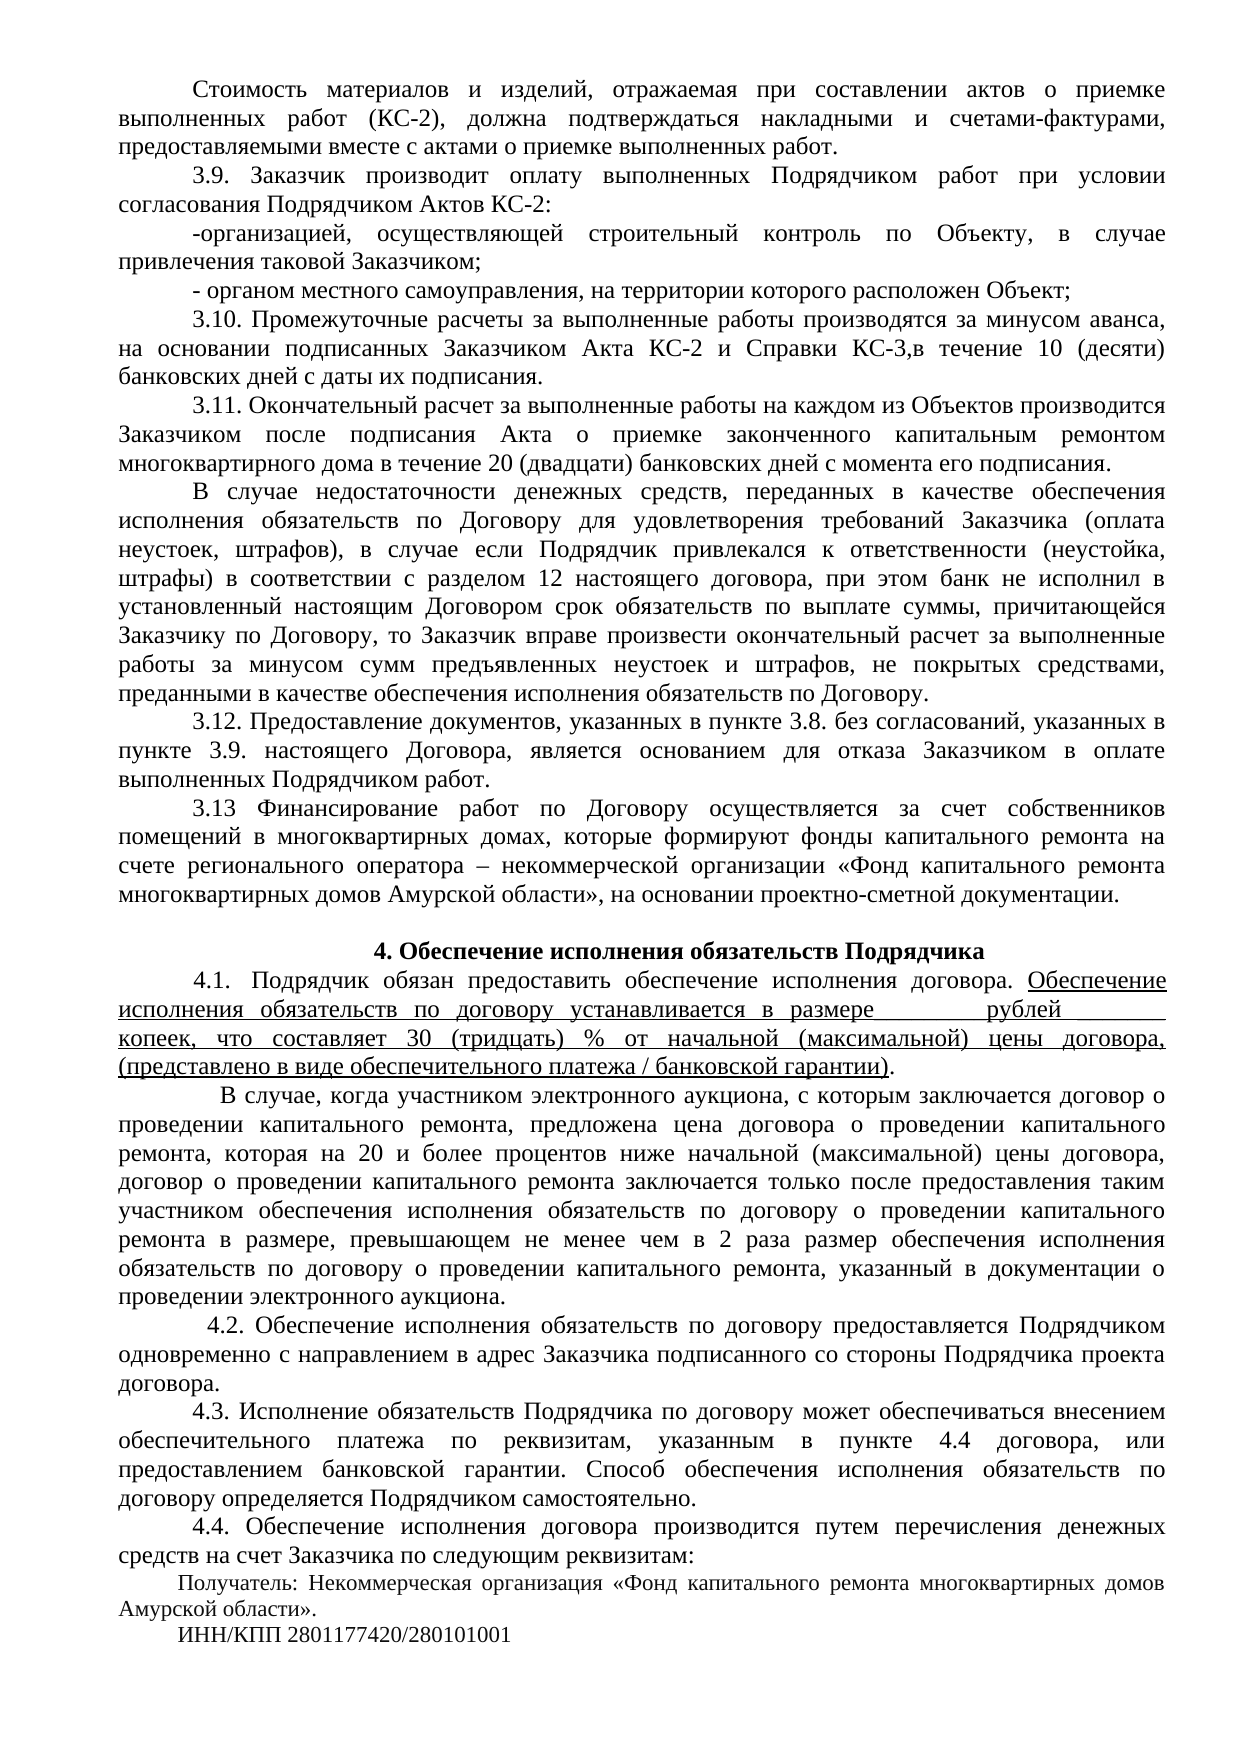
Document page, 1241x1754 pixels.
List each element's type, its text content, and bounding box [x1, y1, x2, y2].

text Получатель: Некоммерческая организация «Фонд капитального ремонта многоквартирных домов Амурской области». [118, 1569, 1166, 1622]
text 4.1. Подрядчик обязан предоставить обеспечение исполнения договора. Обеспечение исполнения обязательств по договору устанавливается в размере_________рублей _______ копеек, что составляет 30 (тридцать) % от начальной (максимальной) цены договора, (представлено в виде обеспечительного платежа / банковской гарантии). [118, 1020, 1166, 1048]
text 4.2. Обеспечение исполнения обязательств по договору предоставляется Подрядчиком одновременно с направлением в адрес Заказчика подписанного со стороны Подрядчика проекта договора. [118, 1310, 1166, 1396]
text 4.1. Подрядчик обязан предоставить обеспечение исполнения договора. Обеспечение исполнения обязательств по договору устанавливается в размере_________рублей _______ копеек, что составляет 30 (тридцать) % от начальной (максимальной) цены договора, (представлено в виде обеспечительного платежа / банковской гарантии). [118, 965, 1166, 1019]
text 4.3. Исполнение обязательств Подрядчика по договору может обеспечиваться внесением обеспечительного платежа по реквизитам, указанным в пункте 4.4 договора, или предоставлением банковской гарантии. Способ обеспечения исполнения обязательств по договору определяется Подрядчиком самостоятельно. [118, 1396, 1166, 1511]
text 4.4. Обеспечение исполнения договора производится путем перечисления денежных средств на счет Заказчика по следующим реквизитам: [118, 1511, 1166, 1569]
text 3.11. Окончательный расчет за выполненные работы на каждом из Объектов производится Заказчиком после подписания Акта о приемке законченного капитальным ремонтом многоквартирного дома в течение 20 (двадцати) банковских дней с момента его подписания. [118, 390, 1166, 476]
text 4. Обеспечение исполнения обязательств Подрядчика [118, 936, 1166, 965]
text Стоимость материалов и изделий, отражаемая при составлении актов о приемке выполненных работ (КС-2), должна подтверждаться накладными и счетами-фактурами, предоставляемыми вместе с актами о приемке выполненных работ. [118, 74, 1166, 160]
text 3.9. Заказчик производит оплату выполненных Подрядчиком работ при условии согласования Подрядчиком Актов КС-2: [118, 160, 1166, 218]
text 3.13 Финансирование работ по Договору осуществляется за счет собственников помещений в многоквартирных домах, которые формируют фонды капитального ремонта на счете регионального оператора – некоммерческой организации «Фонд капитального ремонта многоквартирных домов Амурской области», на основании проектно-сметной документации. [118, 793, 1166, 908]
text В случае недостаточности денежных средств, переданных в качестве обеспечения исполнения обязательств по Договору для удовлетворения требований Заказчика (оплата неустоек, штрафов), в случае если Подрядчик привлекался к ответственности (неустойка, штрафы) в соответствии с разделом 12 настоящего договора, при этом банк не исполнил в установленный настоящим Договором срок обязательств по выплате суммы, причитающейся Заказчику по Договору, то Заказчик вправе произвести окончательный расчет за выполненные работы за минусом сумм предъявленных неустоек и штрафов, не покрытых средствами, преданными в качестве обеспечения исполнения обязательств по Договору. [118, 476, 1166, 706]
text -организацией, осуществляющей строительный контроль по Объекту, в случае привлечения таковой Заказчиком; [118, 218, 1166, 275]
text - органом местного самоуправления, на территории которого расположен Объект; [118, 275, 1166, 304]
text ИНН/КПП 2801177420/280101001 [118, 1622, 1166, 1648]
text 3.10. Промежуточные расчеты за выполненные работы производятся за минусом аванса, на основании подписанных Заказчиком Акта КС-2 и Справки КС-3,в течение 10 (десяти) банковских дней с даты их подписания. [118, 304, 1166, 390]
text 4.1. Подрядчик обязан предоставить обеспечение исполнения договора. Обеспечение исполнения обязательств по договору устанавливается в размере_________рублей _______ копеек, что составляет 30 (тридцать) % от начальной (максимальной) цены договора, (представлено в виде обеспечительного платежа / банковской гарантии). [118, 1049, 1166, 1080]
text В случае, когда участником электронного аукциона, с которым заключается договор о проведении капитального ремонта, предложена цена договора о проведении капитального ремонта, которая на 20 и более процентов ниже начальной (максимальной) цены договора, договор о проведении капитального ремонта заключается только после предоставления таким участником обеспечения исполнения обязательств по договору о проведении капитального ремонта в размере, превышающем не менее чем в 2 раза размер обеспечения исполнения обязательств по договору о проведении капитального ремонта, указанный в документации о проведении электронного аукциона. [118, 1080, 1166, 1310]
text 3.12. Предоставление документов, указанных в пункте 3.8. без согласований, указанных в пункте 3.9. настоящего Договора, является основанием для отказа Заказчиком в оплате выполненных Подрядчиком работ. [118, 706, 1166, 793]
